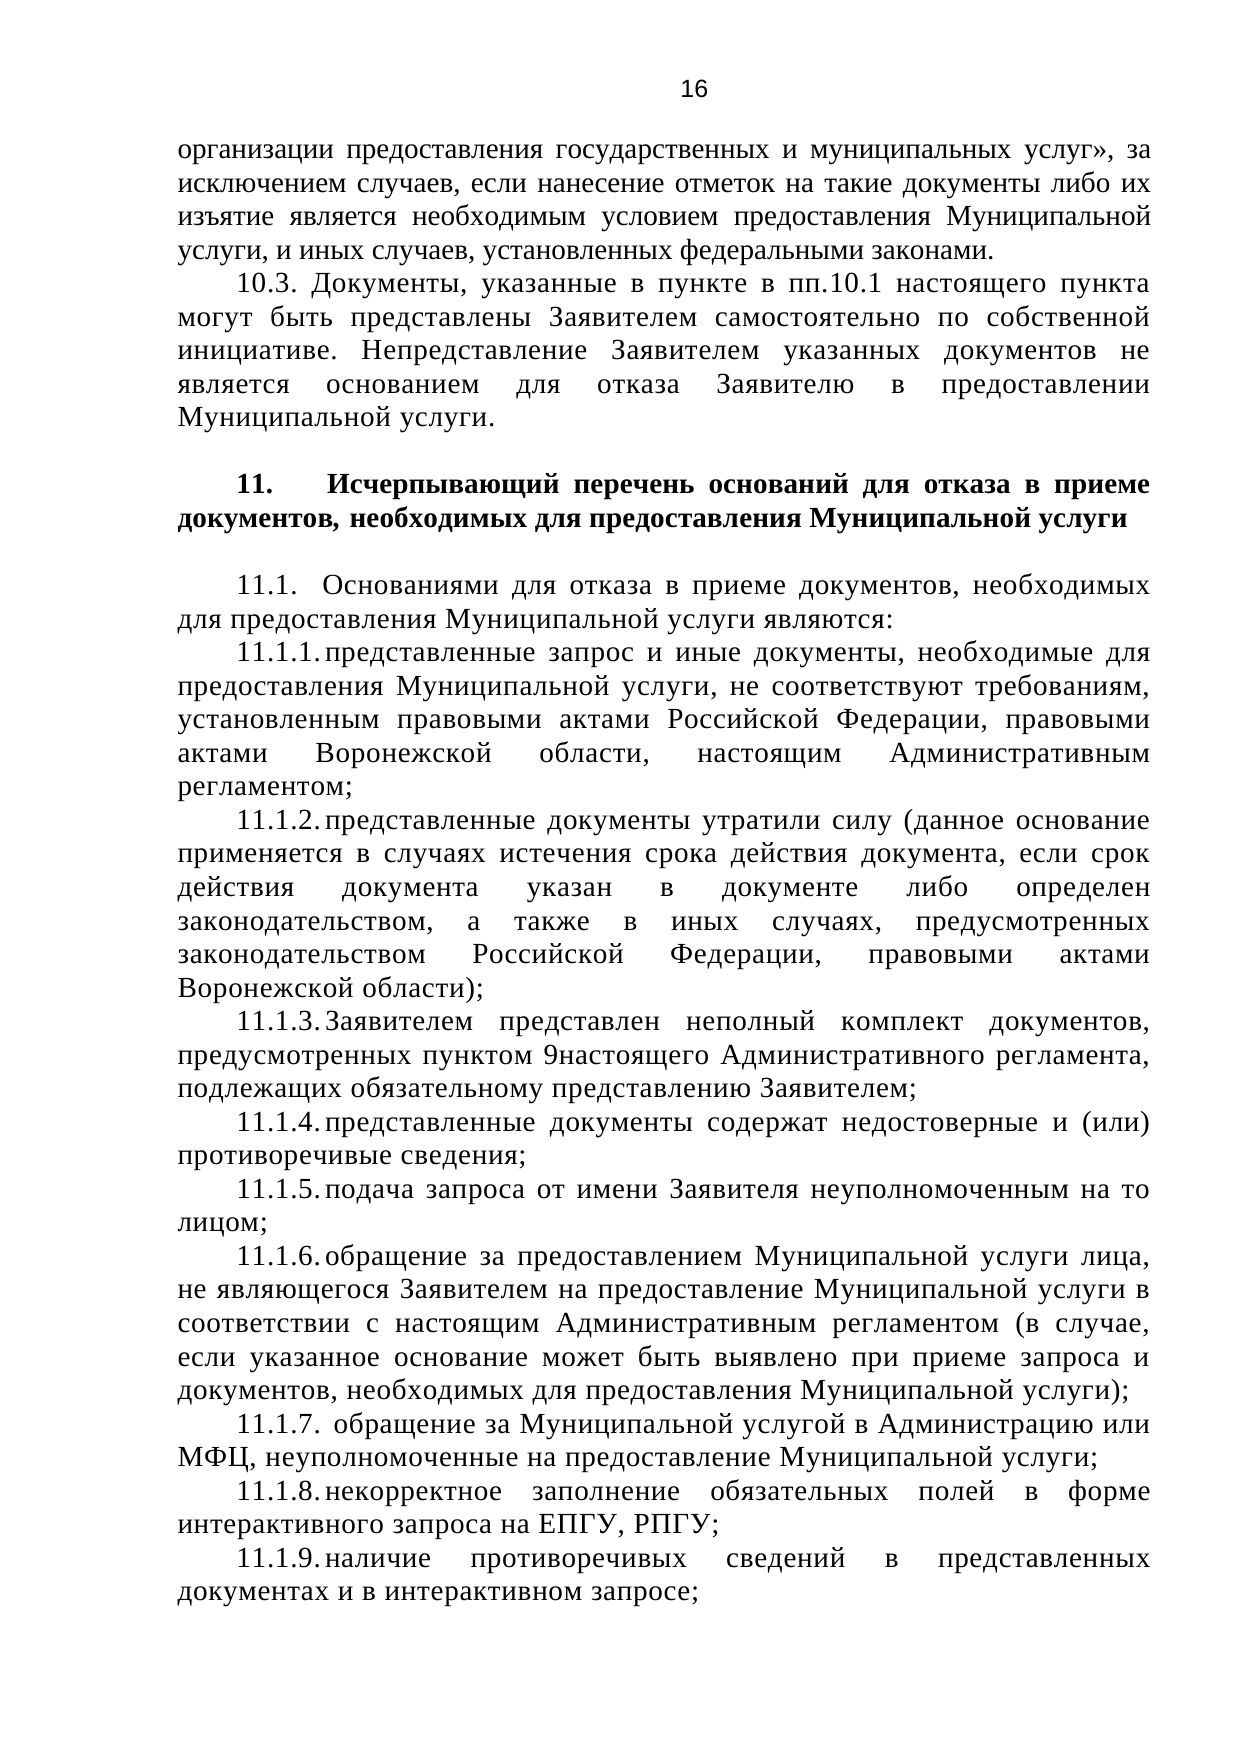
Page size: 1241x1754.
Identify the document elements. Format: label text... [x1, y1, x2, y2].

list подача запроса от имени Заявителя неуполномоченным на то лицом; [177, 1171, 1152, 1238]
list обращение за Муниципальной услугой в Администрацию или МФЦ, неуполномоченные на предоставление Муниципальной услуги; [177, 1406, 1152, 1473]
list наличие противоречивых сведений в представленных документах и в интерактивном запросе; [177, 1540, 1152, 1607]
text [177, 131, 1152, 265]
list представленные документы утратили силу (данное основание применяется в случаях истечения срока действия документа, если срок действия документа указан в документе либо определен законодательством, а также в иных случаях, предусмотренных законодательством Российской Федерации, правовыми актами Воронежской области); [177, 802, 1152, 1003]
list Исчерпывающий перечень оснований для отказа в приеме документов, необходимых для предоставления Муниципальной услуги [177, 467, 1152, 534]
list некорректное заполнение обязательных полей в форме интерактивного запроса на ЕПГУ, РПГУ; [177, 1473, 1152, 1540]
list Основаниями для отказа в приеме документов, необходимых для предоставления Муниципальной услуги являются: [177, 567, 1152, 634]
list представленные документы содержат недостоверные и (или) противоречивые сведения; [177, 1104, 1152, 1171]
list обращение за предоставлением Муниципальной услуги лица, не являющегося Заявителем на предоставление Муниципальной услуги в соответствии с настоящим Административным регламентом (в случае, если указанное основание может быть выявлено при приеме запроса и документов, необходимых для предоставления Муниципальной услуги); [177, 1238, 1152, 1406]
list представленные запрос и иные документы, необходимые для предоставления Муниципальной услуги, не соответствуют требованиям, установленным правовыми актами Российской Федерации, правовыми актами Воронежской области, настоящим Административным регламентом; [177, 634, 1152, 802]
list Заявителем представлен неполный комплект документов, предусмотренных пунктом 9настоящего Административного регламента, подлежащих обязательному представлению Заявителем; [177, 1003, 1152, 1104]
text 10.3. Документы, указанные в пункте в пп.10.1 настоящего пункта могут быть представлены Заявителем самостоятельно по собственной инициативе. Непредставление Заявителем указанных документов не является основанием для отказа Заявителю в предоставлении Муниципальной услуги. [177, 265, 1152, 433]
